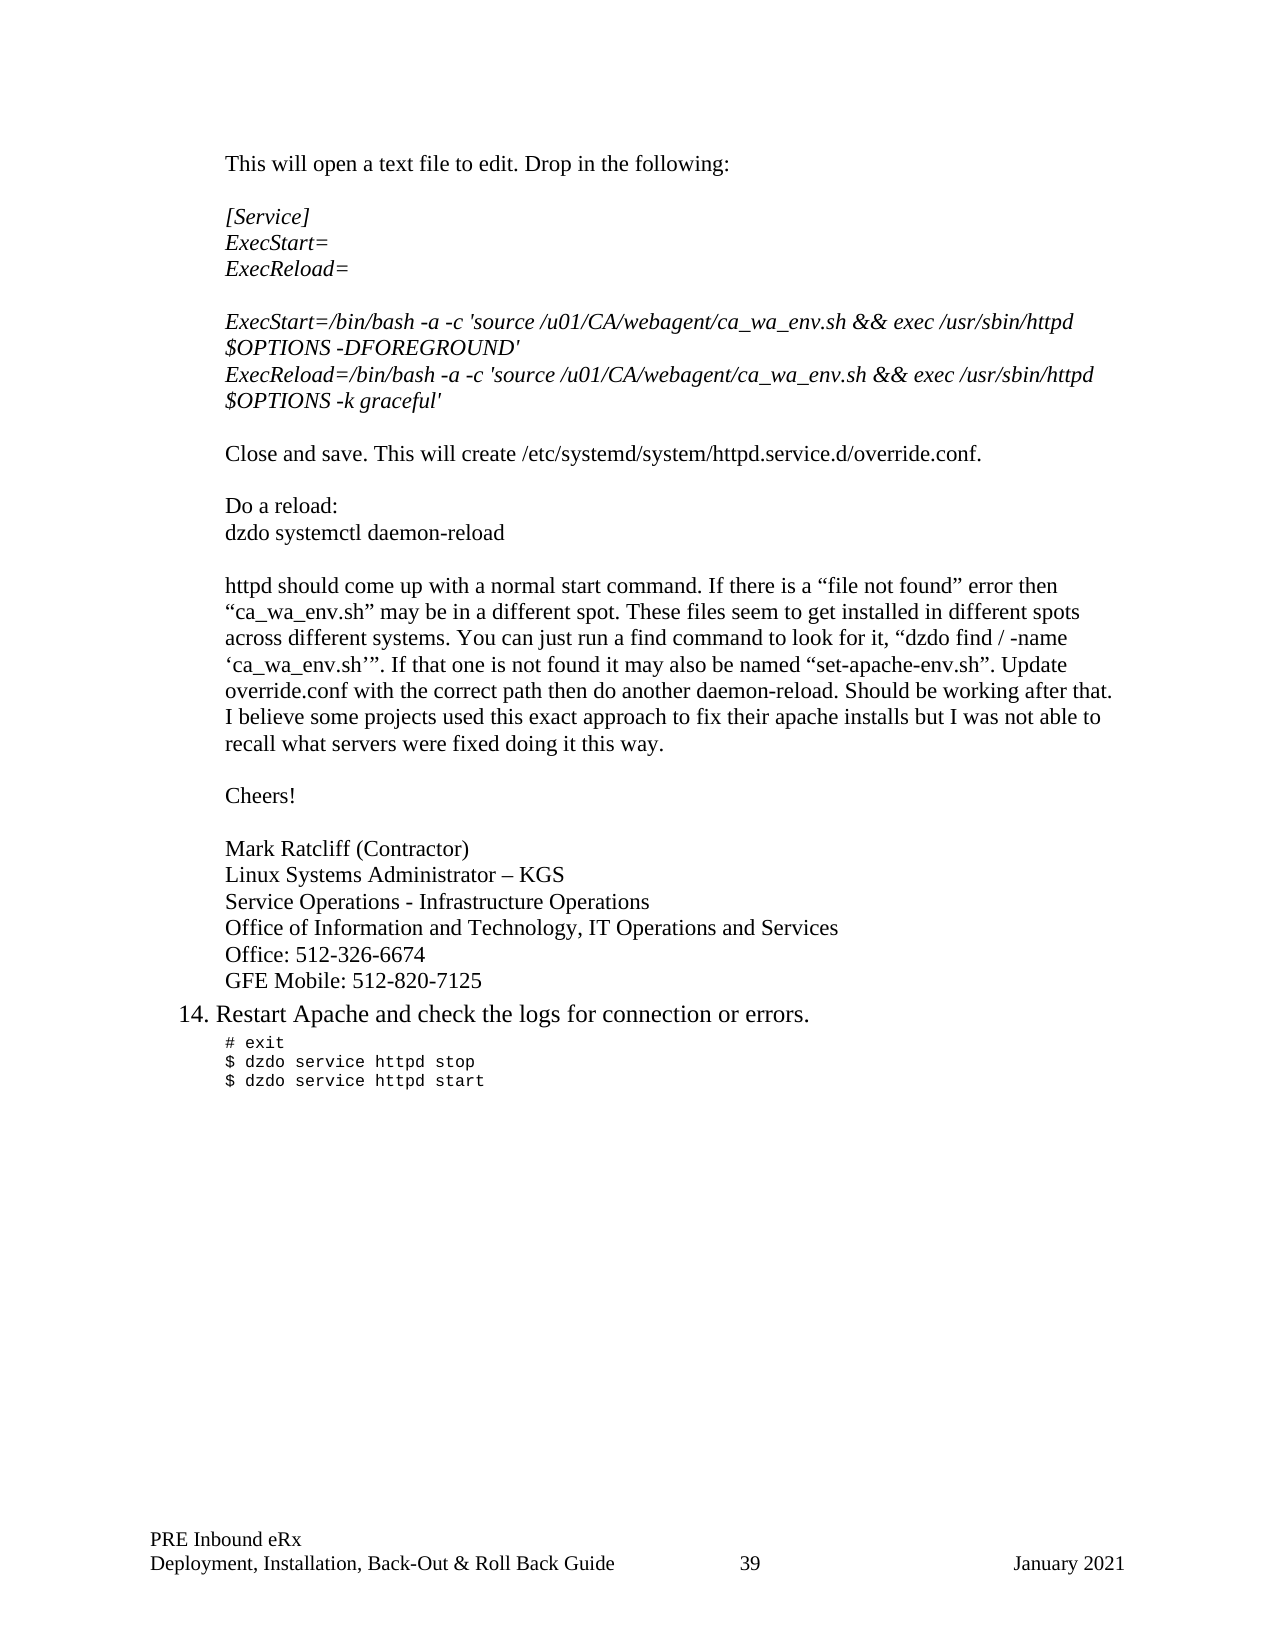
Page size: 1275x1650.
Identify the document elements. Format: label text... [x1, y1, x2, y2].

text GFE Mobile: 512-820-7125 [225, 967, 1125, 993]
text Service Operations - Infrastructure Operations [225, 888, 1125, 914]
list # exit [225, 1034, 1125, 1053]
text Restart Apache and check the logs for connection or errors. [178, 999, 1125, 1028]
text Office: 512-326-6674 [225, 941, 1125, 967]
text dzdo systemctl daemon-reload [225, 519, 1125, 545]
text ExecReload=/bin/bash -a -c 'source /u01/CA/webagent/ca_wa_env.sh && exec /usr/sbin/httpd $OPTIONS -k graceful' [225, 361, 1125, 413]
text This will open a text file to edit. Drop in the following: [225, 150, 1125, 176]
text ExecStart=/bin/bash -a -c 'source /u01/CA/webagent/ca_wa_env.sh && exec /usr/sbin/httpd $OPTIONS -DFOREGROUND' [225, 308, 1125, 361]
list $ dzdo service httpd stop [225, 1053, 1125, 1072]
list $ dzdo service httpd start [225, 1072, 1125, 1091]
text ExecStart= [225, 229, 1125, 255]
text Cheers! [225, 782, 1125, 809]
text httpd should come up with a normal start command. If there is a “file not found” error then “ca_wa_env.sh” may be in a different spot. These files seem to get installed in different spots across different systems. You can just run a find command to look for it, “dzdo find / -name ‘ca_wa_env.sh’”. If that one is not found it may also be named “set-apache-env.sh”. Update override.conf with the correct path then do another daemon-reload. Should be working after that. I believe some projects used this exact approach to fix their apache installs but I was not able to recall what servers were fixed doing it this way. [225, 572, 1125, 756]
text ExecReload= [225, 255, 1125, 282]
text Do a reload: [225, 493, 1125, 519]
text Office of Information and Technology, IT Operations and Services [225, 914, 1125, 941]
text Linux Systems Administrator – KGS [225, 862, 1125, 888]
text Mark Ratcliff (Contractor) [225, 835, 1125, 862]
text Close and save. This will create /etc/systemd/system/httpd.service.d/override.conf. [225, 440, 1125, 466]
text [Service] [225, 203, 1125, 229]
